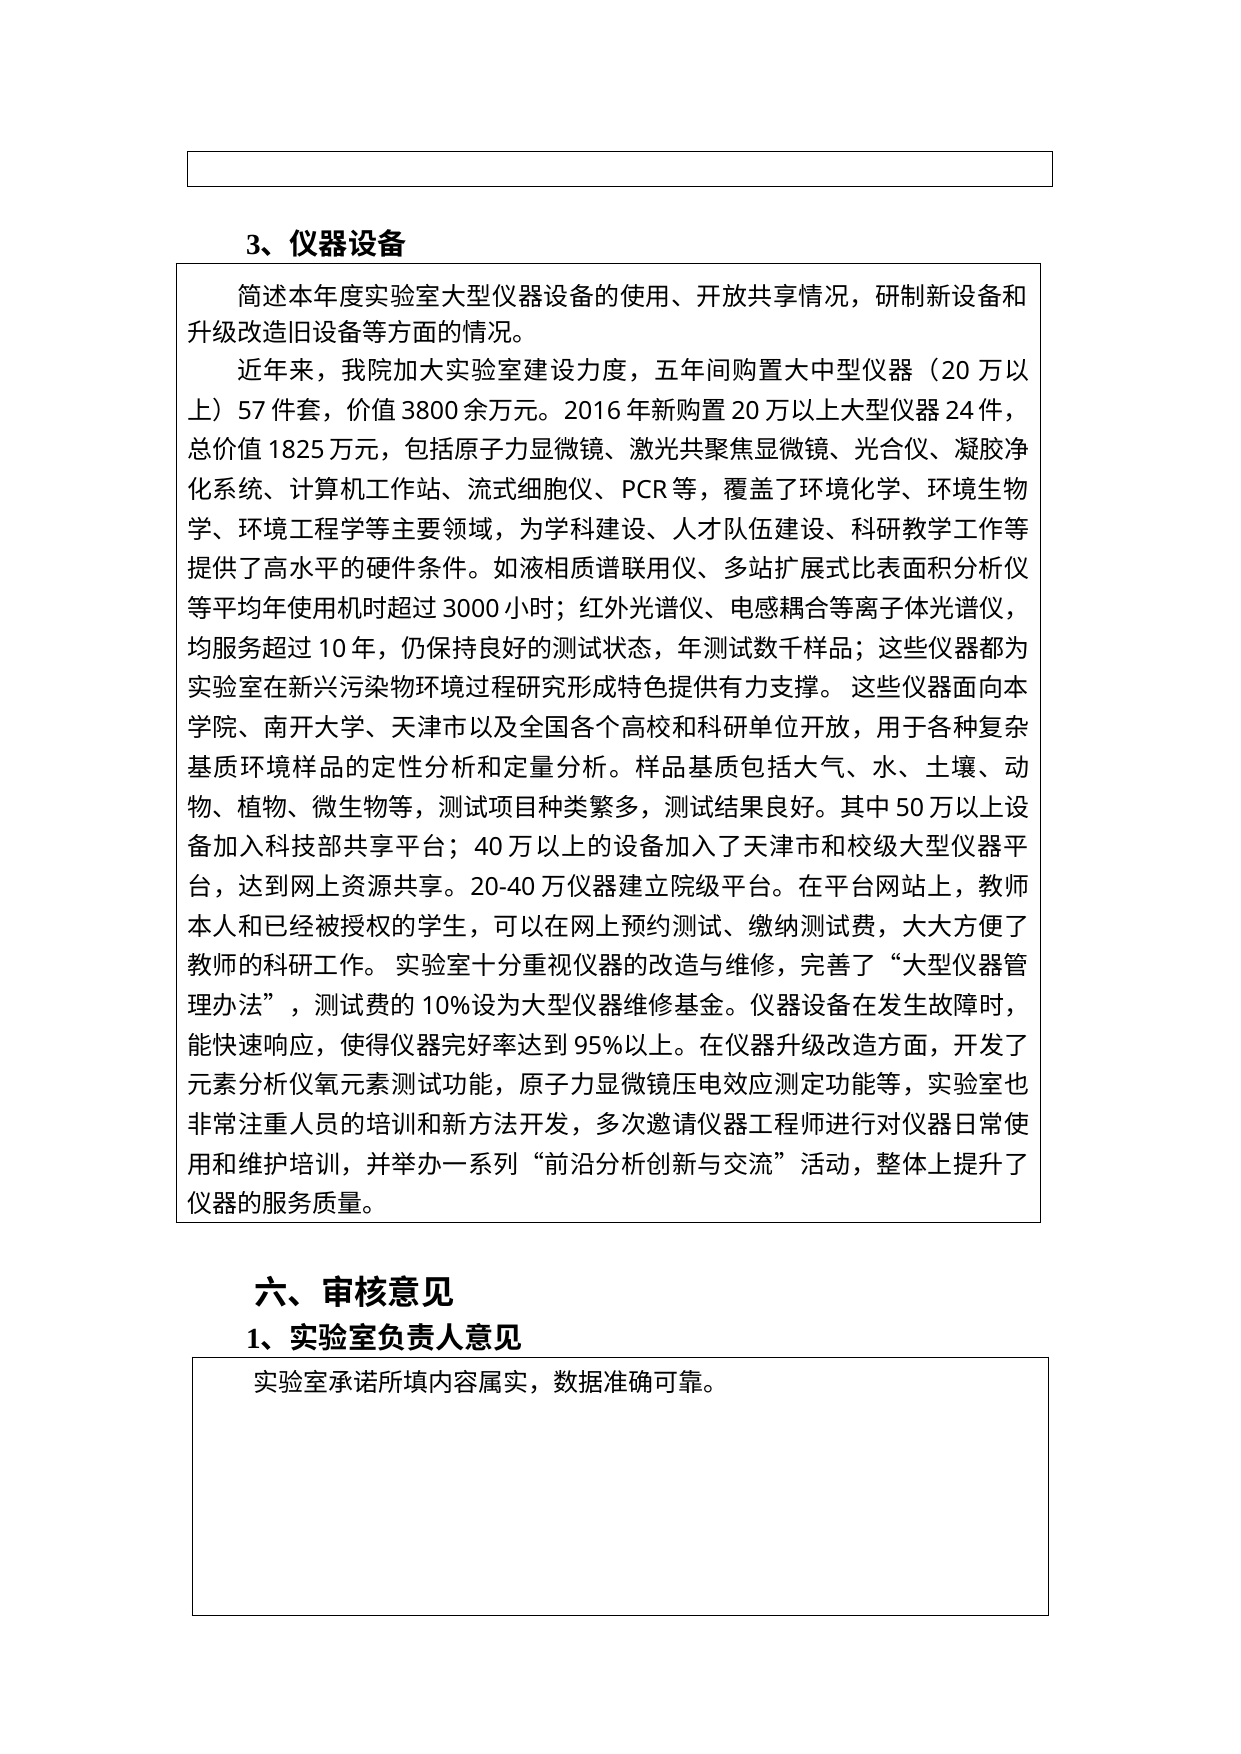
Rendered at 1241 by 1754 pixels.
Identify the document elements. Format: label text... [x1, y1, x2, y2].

table_header 简述本年度实验室大型仪器设备的使用、开放共享情况，研制新设备和升级改造旧设备等方面的情况。 近年来，我院加大实验室建设力度，五年间购置大中型仪器（20 万以上）57件套，价值3800余万元。2016年新购置20万以上大型仪器24件，总价值1825万元，包括原子力显微镜、激光共聚焦显微镜、光合仪、凝胶净化系统、计算机工作站、流式细胞仪、PCR等，覆盖了环境化学、环境生物学、环境工程学等主要领域，为学科建设、人才队伍建设、科研教学工作等提供了高水平的硬件条件。如液相质谱联用仪、多站扩展式比表面积分析仪等平均年使用机时超过3000小时；红外光谱仪、电感耦合等离子体光谱仪，均服务超过10年，仍保持良好的测试状态，年测试数千样品；这些仪器都为实验室在新兴污染物环境过程研究形成特色提供有力支撑。 这些仪器面向本学院、南开大学、天津市以及全国各个高校和科研单位开放，用于各种复杂基质环境样品的定性分析和定量分析。样品基质包括大气、水、土壤、动物、植物、微生物等，测试项目种类繁多，测试结果良好。其中50万以上设备加入科技部共享平台；40万以上的设备加入了天津市和校级大型仪器平台，达到网上资源共享。20-40万仪器建立院级平台。在平台网站上，教师本人和已经被授权的学生，可以在网上预约测试、缴纳测试费，大大方便了教师的科研工作。 实验室十分重视仪器的改造与维修，完善了“大型仪器管理办法”，测试费的10%设为大型仪器维修基金。仪器设备在发生故障时，能快速响应，使得仪器完好率达到95%以上。在仪器升级改造方面，开发了元素分析仪氧元素测试功能，原子力显微镜压电效应测定功能等，实验室也非常注重人员的培训和新方法开发，多次邀请仪器工程师进行对仪器日常使用和维护培训，并举办一系列“前沿分析创新与交流”活动，整体上提升了仪器的服务质量。 [177, 264, 1040, 1222]
text 六、审核意见 [187, 1266, 1053, 1314]
text 3、仪器设备 [187, 220, 1053, 263]
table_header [193, 1358, 1048, 1615]
text 1、实验室负责人意见 [187, 1314, 1053, 1357]
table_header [188, 152, 1052, 186]
